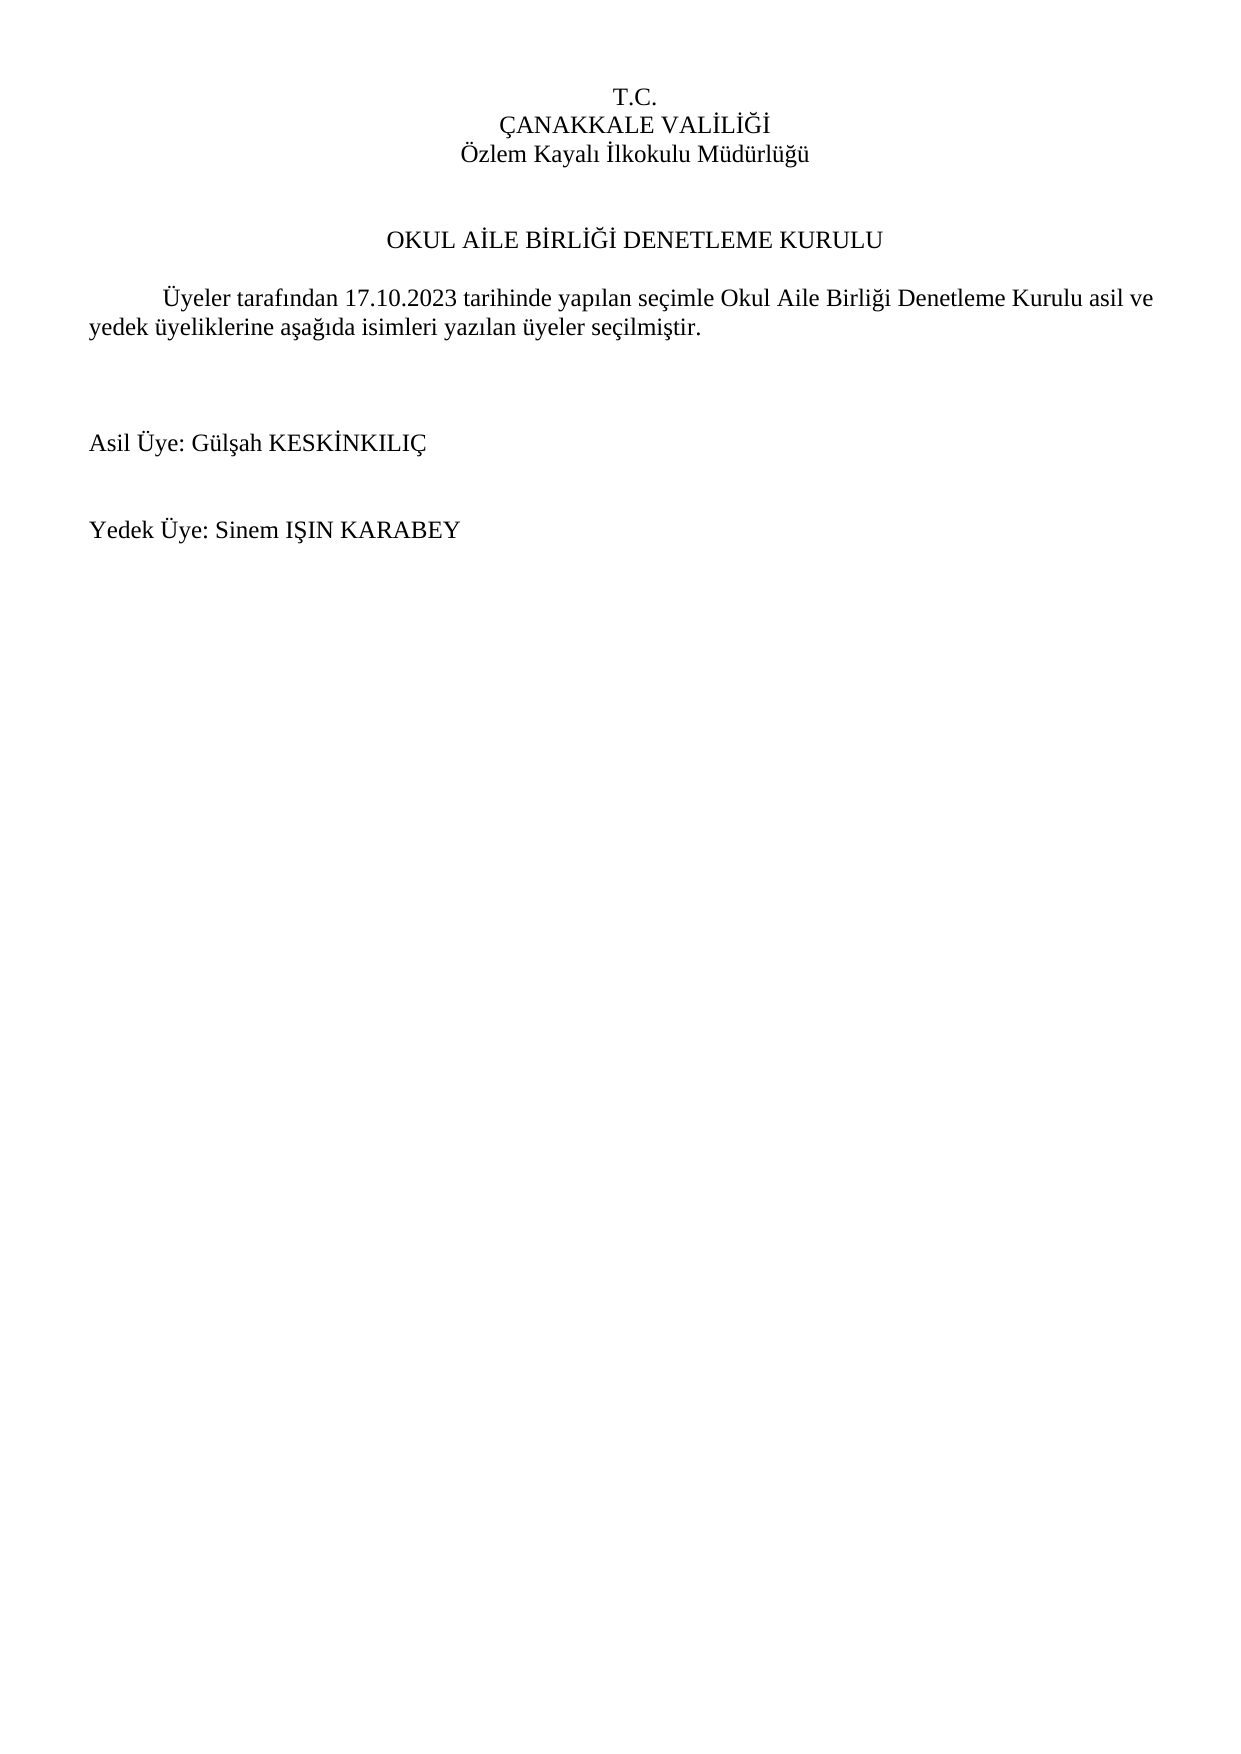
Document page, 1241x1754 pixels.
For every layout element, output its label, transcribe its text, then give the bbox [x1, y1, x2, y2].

text Özlem Kayalı İlkokulu Müdürlüğü [89, 139, 1181, 168]
text Üyeler tarafından 17.10.2023 tarihinde yapılan seçimle Okul Aile Birliği Denetleme Kurulu asil ve yedek üyeliklerine aşağıda isimleri yazılan üyeler seçilmiştir. [89, 283, 1200, 341]
text OKUL AİLE BİRLİĞİ DENETLEME KURULU [89, 226, 1181, 254]
text ÇANAKKALE VALİLİĞİ [89, 111, 1181, 139]
text Yedek Üye: Sinem IŞIN KARABEY [89, 515, 1181, 543]
text Asil Üye: Gülşah KESKİNKILIÇ [89, 428, 1181, 457]
text T.C. [89, 82, 1181, 111]
